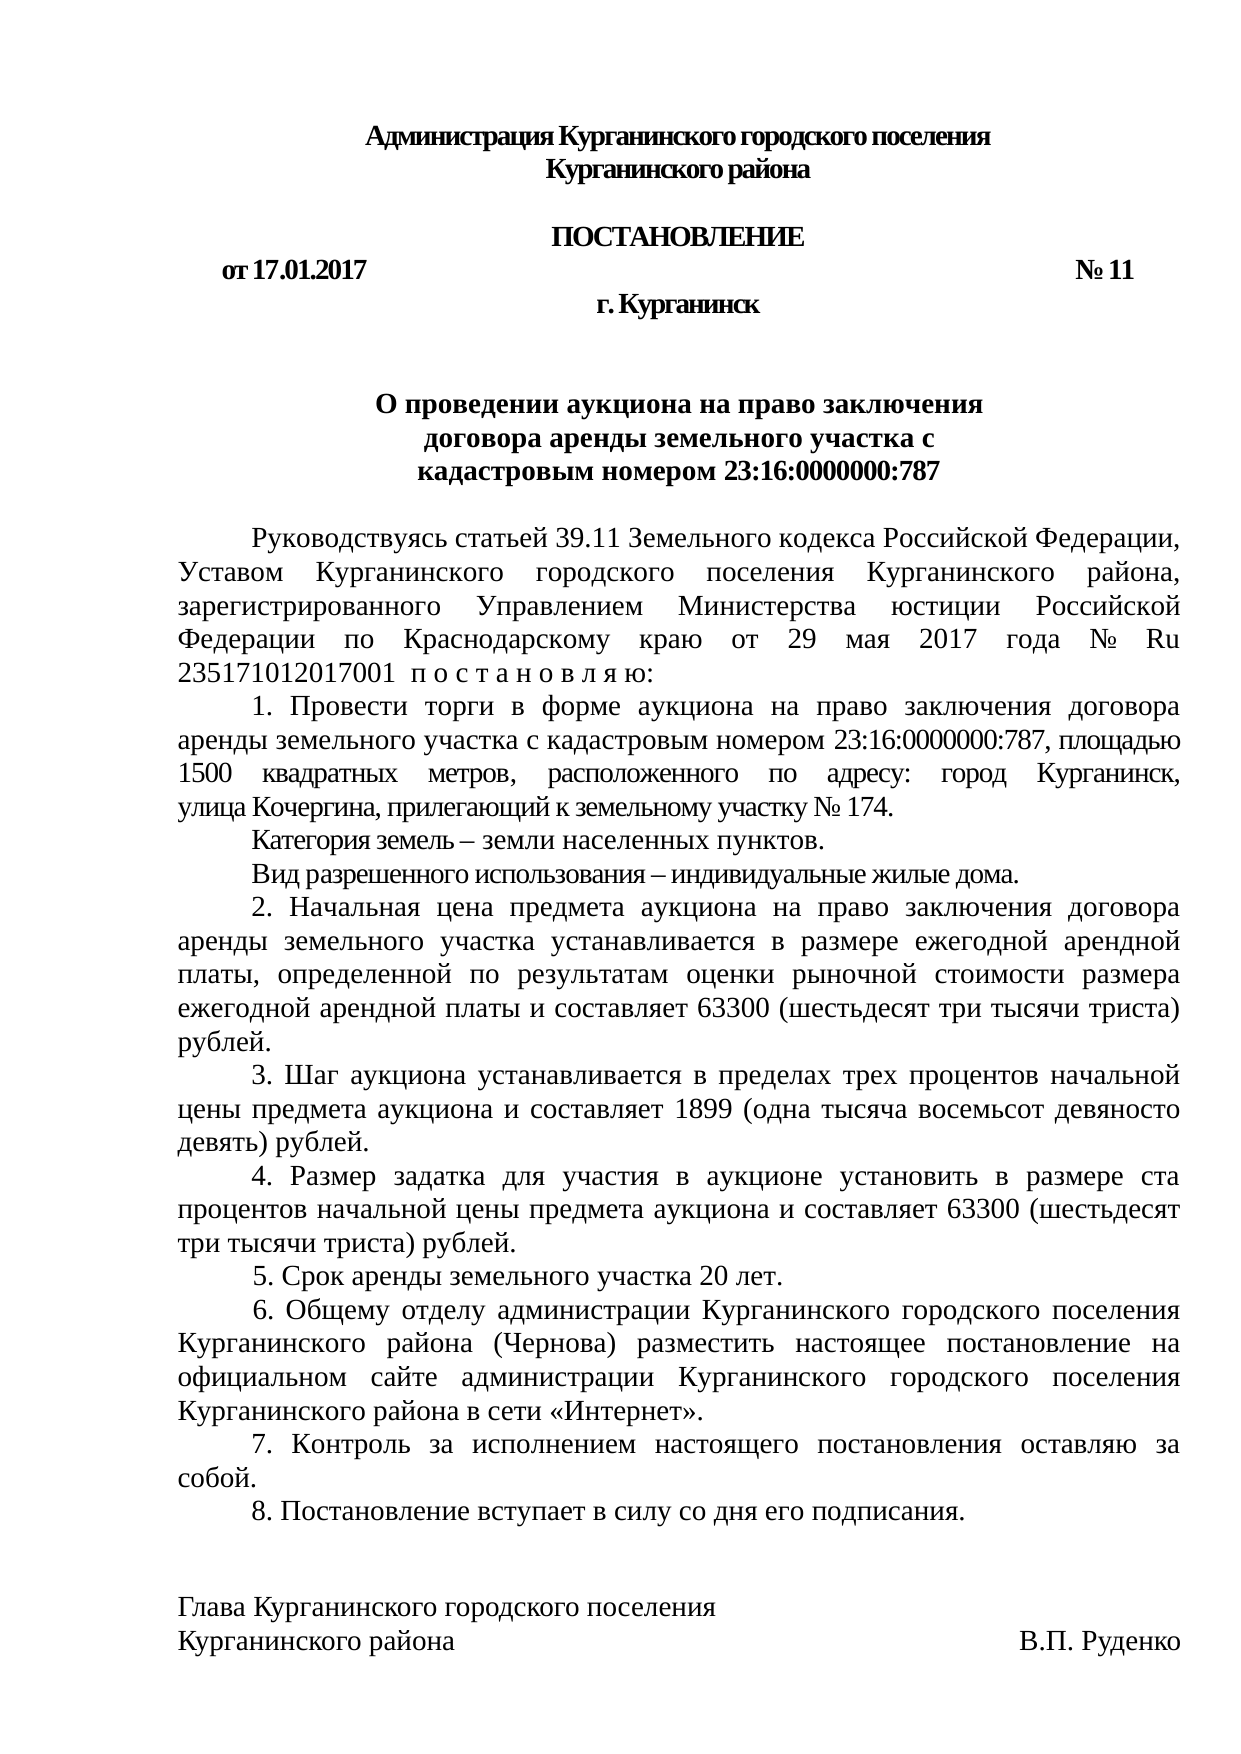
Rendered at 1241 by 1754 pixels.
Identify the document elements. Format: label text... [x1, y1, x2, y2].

text 1. Провести торги в форме аукциона на право заключения договора аренды земельного участка с кадастровым номером 23:16:0000000:787, площадью 1500 квадратных метров, расположенного по адресу: город Курганинск, улица Кочергина, прилегающий к земельному участку № 174. [177, 688, 1181, 822]
text Курганинского района В.П. Руденко [177, 1623, 1181, 1656]
text 3. Шаг аукциона устанавливается в пределах трех процентов начальной цены предмета аукциона и составляет 1899 (одна тысяча восемьсот девяносто девять) рублей. [177, 1057, 1181, 1158]
text 8. Постановление вступает в силу со дня его подписания. [177, 1493, 1181, 1527]
text 4. Размер задатка для участия в аукционе установить в размере ста процентов начальной цены предмета аукциона и составляет 63300 (шестьдесят три тысячи триста) рублей. [177, 1158, 1181, 1258]
text Вид разрешенного использования – индивидуальные жилые дома. [177, 856, 1181, 889]
text 6. Общему отделу администрации Курганинского городского поселения Курганинского района (Чернова) разместить настоящее постановление на официальном сайте администрации Курганинского городского поселения Курганинского района в сети «Интернет». [177, 1292, 1181, 1426]
text Глава Курганинского городского поселения [177, 1589, 1181, 1623]
text договора аренды земельного участка с [177, 420, 1181, 453]
text кадастровым номером 23:16:0000000:787 [177, 453, 1181, 487]
text Курганинского района [177, 152, 1181, 185]
text Руководствуясь статьей 39.11 Земельного кодекса Российской Федерации, Уставом Курганинского городского поселения Курганинского района, зарегистрированного Управлением Министерства юстиции Российской Федерации по Краснодарскому краю от 29 мая 2017 года № Ru 235171012017001 п о с т а н о в л я ю: [177, 521, 1181, 688]
list 2. Начальная цена предмета аукциона на право заключения договора аренды земельного участка устанавливается в размере ежегодной арендной платы, определенной по результатам оценки рыночной стоимости размера ежегодной арендной платы и составляет 63300 (шестьдесят три тысячи триста) рублей. [177, 889, 1181, 1057]
text Администрация Курганинского городского поселения [177, 118, 1181, 152]
text ПОСТАНОВЛЕНИЕ [177, 219, 1181, 252]
text О проведении аукциона на право заключения [177, 386, 1181, 420]
text от 17.01.2017 № 11 [177, 252, 1181, 286]
text г. Курганинск [177, 286, 1181, 319]
text Категория земель – земли населенных пунктов. [177, 822, 1181, 856]
text 7. Контроль за исполнением настоящего постановления оставляю за собой. [177, 1426, 1181, 1493]
text 5. Срок аренды земельного участка 20 лет. [177, 1258, 1181, 1292]
